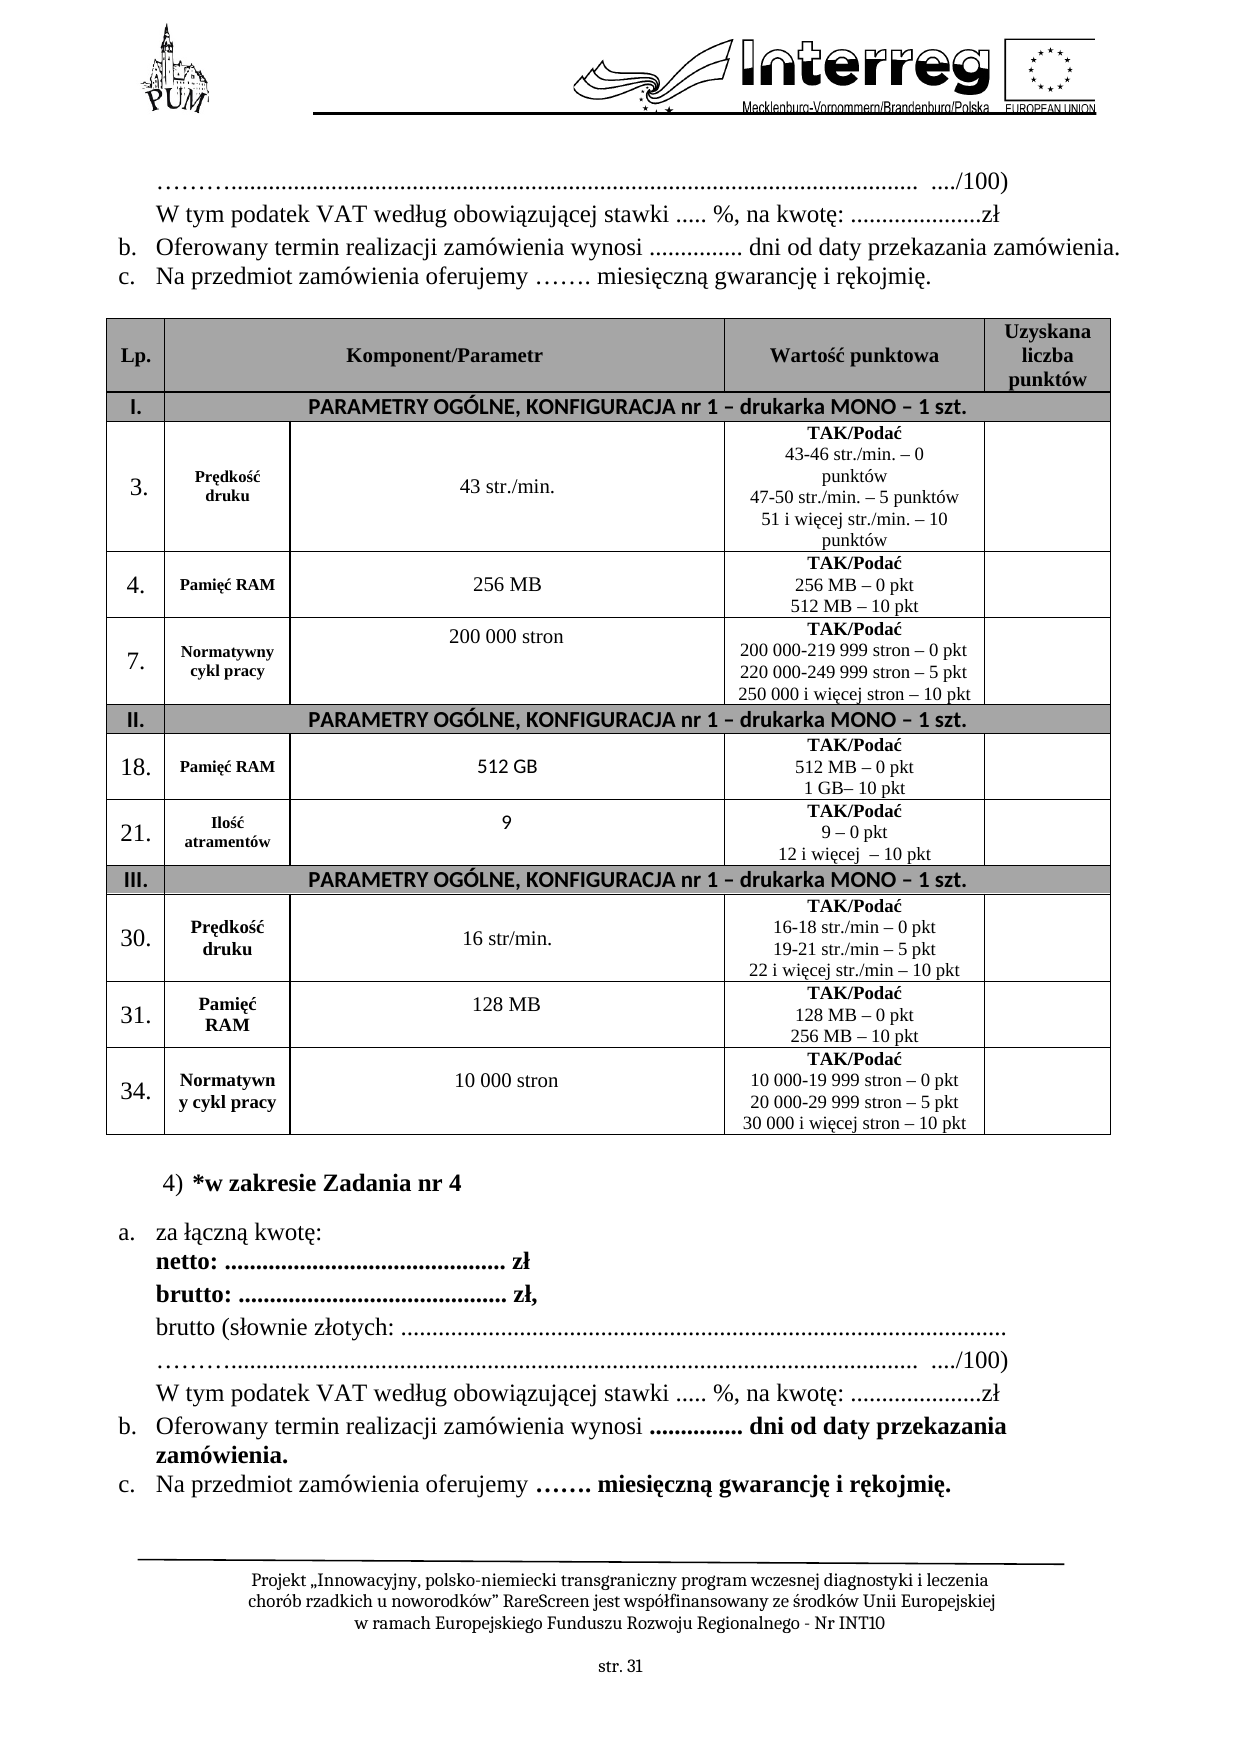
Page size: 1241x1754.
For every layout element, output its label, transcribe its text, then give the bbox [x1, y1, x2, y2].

text W tym podatek VAT według obowiązującej stawki ..... %, na kwotę: .....................zł [118, 1378, 1122, 1407]
table_cell [985, 552, 1110, 617]
table_cell TAK/Podać 43-46 str./min. – 0 punktów 47-50 str./min. – 5 punktów 51 i więcej str./min. – 10 punktów [725, 422, 984, 551]
table_cell [985, 734, 1110, 799]
table_cell Prędkość druku [165, 895, 289, 981]
table_cell 7. [107, 618, 164, 704]
text ……….............................................................................................................. ..../100) [118, 166, 1122, 195]
table_cell 512 GB [291, 734, 724, 799]
table_cell 34. [107, 1048, 164, 1134]
table_cell 10 000 stron [291, 1048, 724, 1134]
table_cell 31. [107, 982, 164, 1047]
table_cell 200 000 stron [291, 618, 724, 704]
table_cell Pamięć RAM [165, 734, 289, 799]
table_cell 21. [107, 800, 164, 864]
table_cell 18. [107, 734, 164, 799]
table_header Lp. [107, 319, 164, 391]
table_cell TAK/Podać 128 MB – 0 pkt 256 MB – 10 pkt [725, 982, 984, 1047]
table_cell I. [107, 393, 164, 421]
list Na przedmiot zamówienia oferujemy ……. miesięczną gwarancję i rękojmię. [118, 261, 1122, 289]
table_cell TAK/Podać 10 000-19 999 stron – 0 pkt 20 000-29 999 stron – 5 pkt 30 000 i więcej stron – 10 pkt [725, 1048, 984, 1134]
table_cell Prędkość druku [165, 422, 289, 551]
table_cell Ilość atramentów [165, 800, 289, 864]
table_cell TAK/Podać 200 000-219 999 stron – 0 pkt 220 000-249 999 stron – 5 pkt 250 000 i więcej stron – 10 pkt [725, 618, 984, 704]
table_cell 30. [107, 895, 164, 981]
picture [113, 0, 1097, 131]
list Na przedmiot zamówienia oferujemy ……. miesięczną gwarancję i rękojmię. [118, 1469, 1122, 1497]
table_cell 128 MB [291, 982, 724, 1047]
table_cell TAK/Podać 256 MB – 0 pkt 512 MB – 10 pkt [725, 552, 984, 617]
table_cell Normatywny cykl pracy [165, 618, 289, 704]
table_header Wartość punktowa [725, 319, 984, 391]
table_cell 4. [107, 552, 164, 617]
text ……….............................................................................................................. ..../100) [118, 1345, 1122, 1374]
table_cell TAK/Podać 512 MB – 0 pkt 1 GB– 10 pkt [725, 734, 984, 799]
table_cell Pamięć RAM [165, 552, 289, 617]
table_cell 3. [107, 422, 164, 551]
table_cell [985, 1048, 1110, 1134]
table_cell 256 MB [291, 552, 724, 617]
text W tym podatek VAT według obowiązującej stawki ..... %, na kwotę: .....................zł [118, 199, 1122, 228]
text brutto (słownie złotych: ................................................................................................. [118, 1312, 1122, 1341]
table_cell [985, 982, 1110, 1047]
table_cell [985, 618, 1110, 704]
table_cell Pamięć RAM [165, 982, 289, 1047]
table_cell PARAMETRY OGÓLNE, KONFIGURACJA nr 1 – drukarka MONO – 1 szt. [165, 705, 1110, 733]
table_cell TAK/Podać 16-18 str./min – 0 pkt 19-21 str./min – 5 pkt 22 i więcej str./min – 10 pkt [725, 895, 984, 981]
list Oferowany termin realizacji zamówienia wynosi ............... dni od daty przekazania zamówienia. [118, 232, 1122, 261]
table_cell 43 str./min. [291, 422, 724, 551]
list za łączną kwotę: [118, 1217, 1122, 1246]
table_cell PARAMETRY OGÓLNE, KONFIGURACJA nr 1 – drukarka MONO – 1 szt. [165, 866, 1110, 893]
table_cell 9 [291, 800, 724, 864]
list Oferowany termin realizacji zamówienia wynosi ............... dni od daty przekazania zamówienia. [118, 1411, 1122, 1469]
table_cell PARAMETRY OGÓLNE, KONFIGURACJA nr 1 – drukarka MONO – 1 szt. [165, 393, 1110, 421]
table_cell Normatywny cykl pracy [165, 1048, 289, 1134]
table_cell [985, 800, 1110, 864]
table_cell III. [107, 866, 164, 893]
table_cell II. [107, 705, 164, 733]
table_header Uzyskana liczba punktów [985, 319, 1110, 391]
list *w zakresie Zadania nr 4 [162, 1168, 1122, 1197]
table_cell [985, 895, 1110, 981]
table_cell TAK/Podać 9 – 0 pkt 12 i więcej – 10 pkt [725, 800, 984, 864]
table_cell [985, 422, 1110, 551]
text brutto: ........................................... zł, [118, 1279, 1122, 1308]
table_header Komponent/Parametr [165, 319, 724, 391]
table_cell 16 str/min. [291, 895, 724, 981]
text netto: ............................................. zł [118, 1246, 1122, 1275]
